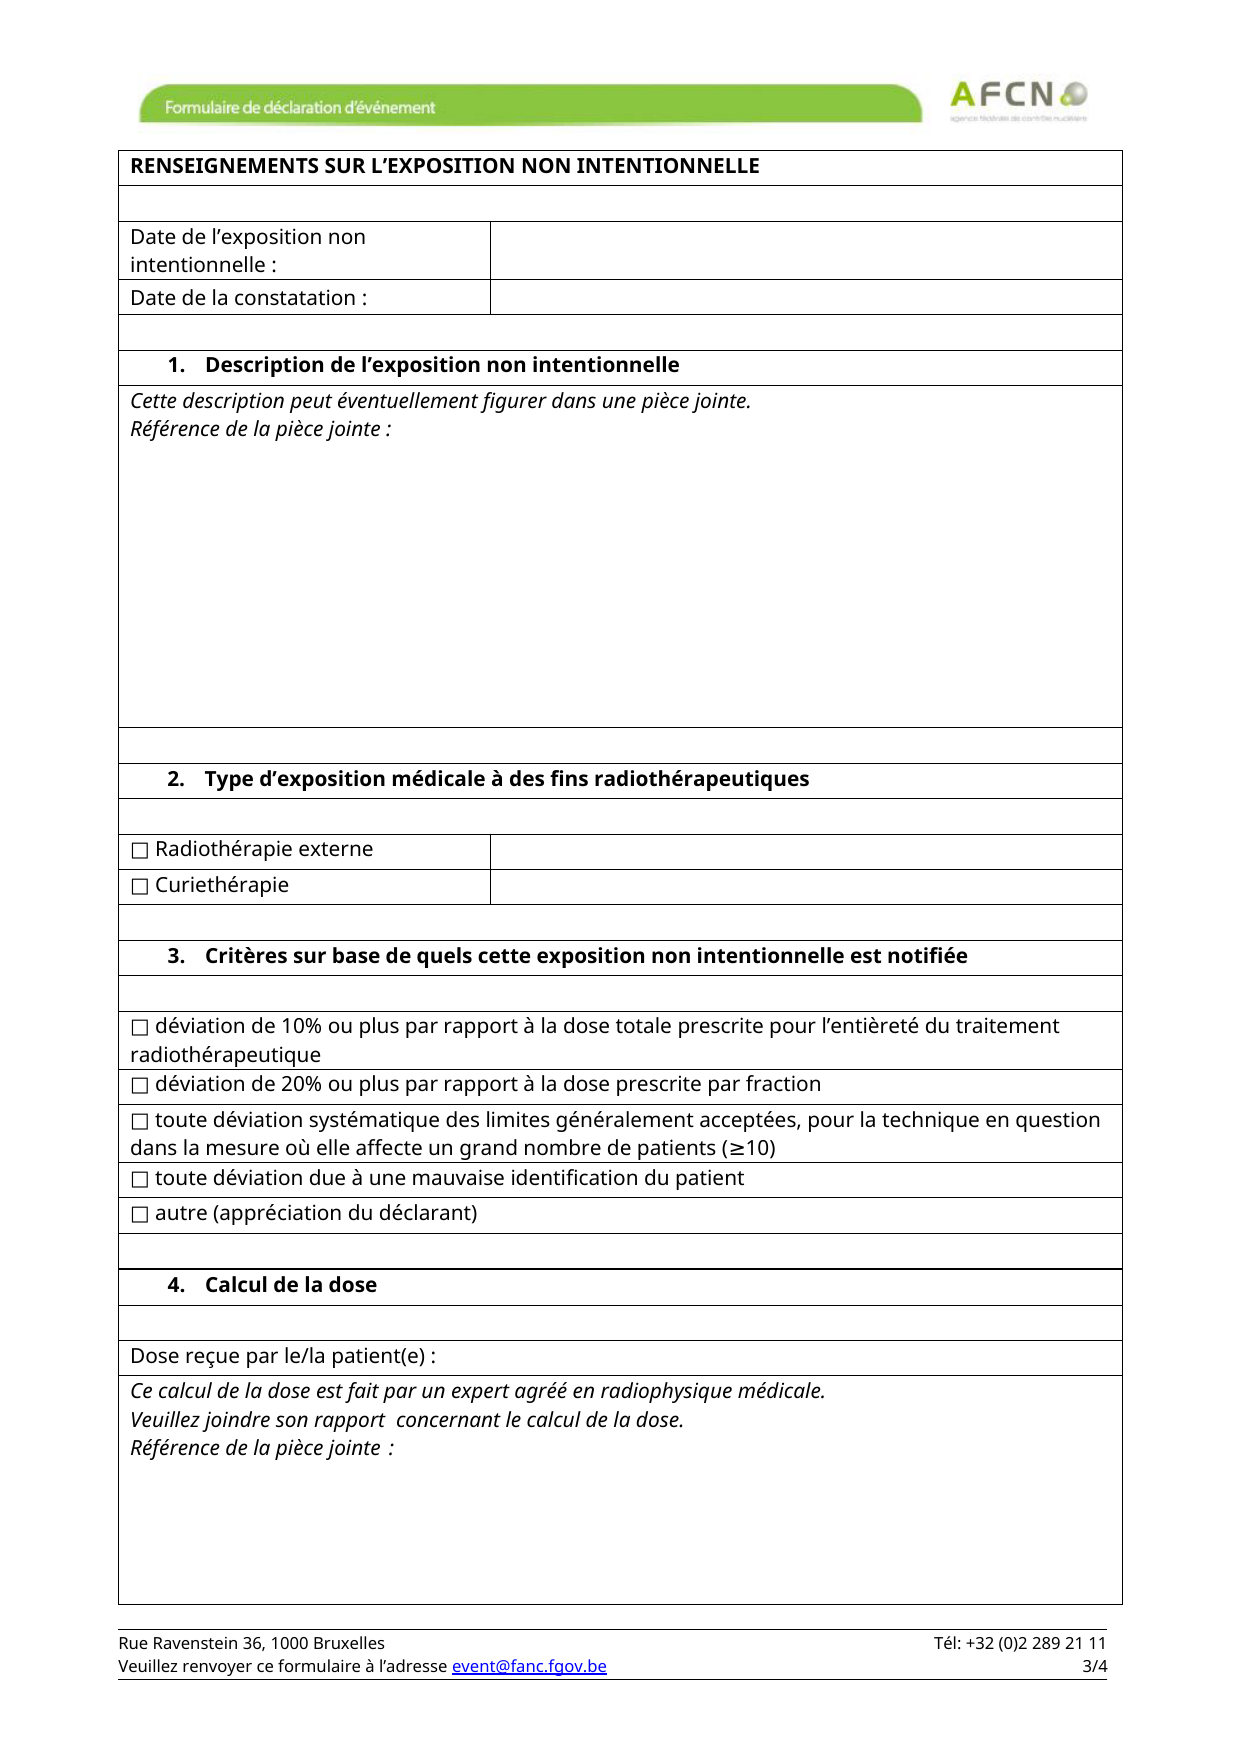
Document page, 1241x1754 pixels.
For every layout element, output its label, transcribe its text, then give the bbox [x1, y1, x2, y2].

table_cell Description de l’exposition non intentionnelle [119, 351, 1122, 385]
table_cell [119, 315, 1122, 349]
table_header Renseignements sur l’exposition non intentionnelle [119, 151, 1122, 185]
table_header Calcul de la dose [119, 1270, 1122, 1304]
table_cell [491, 222, 1122, 279]
table_cell □ déviation de 10% ou plus par rapport à la dose totale prescrite pour l’entièreté du traitement radiothérapeutique [119, 1012, 1122, 1068]
table_cell Critères sur base de quels cette exposition non intentionnelle est notifiée [119, 941, 1122, 975]
table_cell Ce calcul de la dose est fait par un expert agréé en radiophysique médicale. Veuillez joindre son rapport concernant le calcul de la dose. Référence de la pièce jointe : [119, 1376, 1122, 1604]
table_cell Date de l’exposition non intentionnelle : [119, 222, 490, 279]
table_cell [119, 728, 1122, 763]
table_cell □ déviation de 20% ou plus par rapport à la dose prescrite par fraction [119, 1070, 1122, 1104]
table_cell [119, 186, 1122, 221]
table_cell □ toute déviation due à une mauvaise identification du patient [119, 1163, 1122, 1197]
table_cell Type d’exposition médicale à des fins radiothérapeutiques [119, 764, 1122, 798]
table_cell Dose reçue par le/la patient(e) : [119, 1341, 1122, 1375]
table_cell □ autre (appréciation du déclarant) [119, 1198, 1122, 1233]
table_cell □ Radiothérapie externe [119, 835, 490, 869]
table_cell [491, 870, 1122, 904]
table_cell [119, 799, 1122, 833]
table_cell Date de la constatation : [119, 280, 490, 314]
table_cell [119, 1234, 1122, 1268]
table_cell [491, 280, 1122, 314]
table_cell □ toute déviation systématique des limites généralement acceptées, pour la technique en question dans la mesure où elle affecte un grand nombre de patients (≥10) [119, 1105, 1122, 1162]
table_cell [119, 976, 1122, 1011]
table_cell □ Curiethérapie [119, 870, 490, 904]
table_cell Cette description peut éventuellement figurer dans une pièce jointe. Référence de la pièce jointe : [119, 386, 1122, 727]
table_cell [491, 835, 1122, 869]
table_cell [119, 1306, 1122, 1340]
table_cell [119, 905, 1122, 940]
